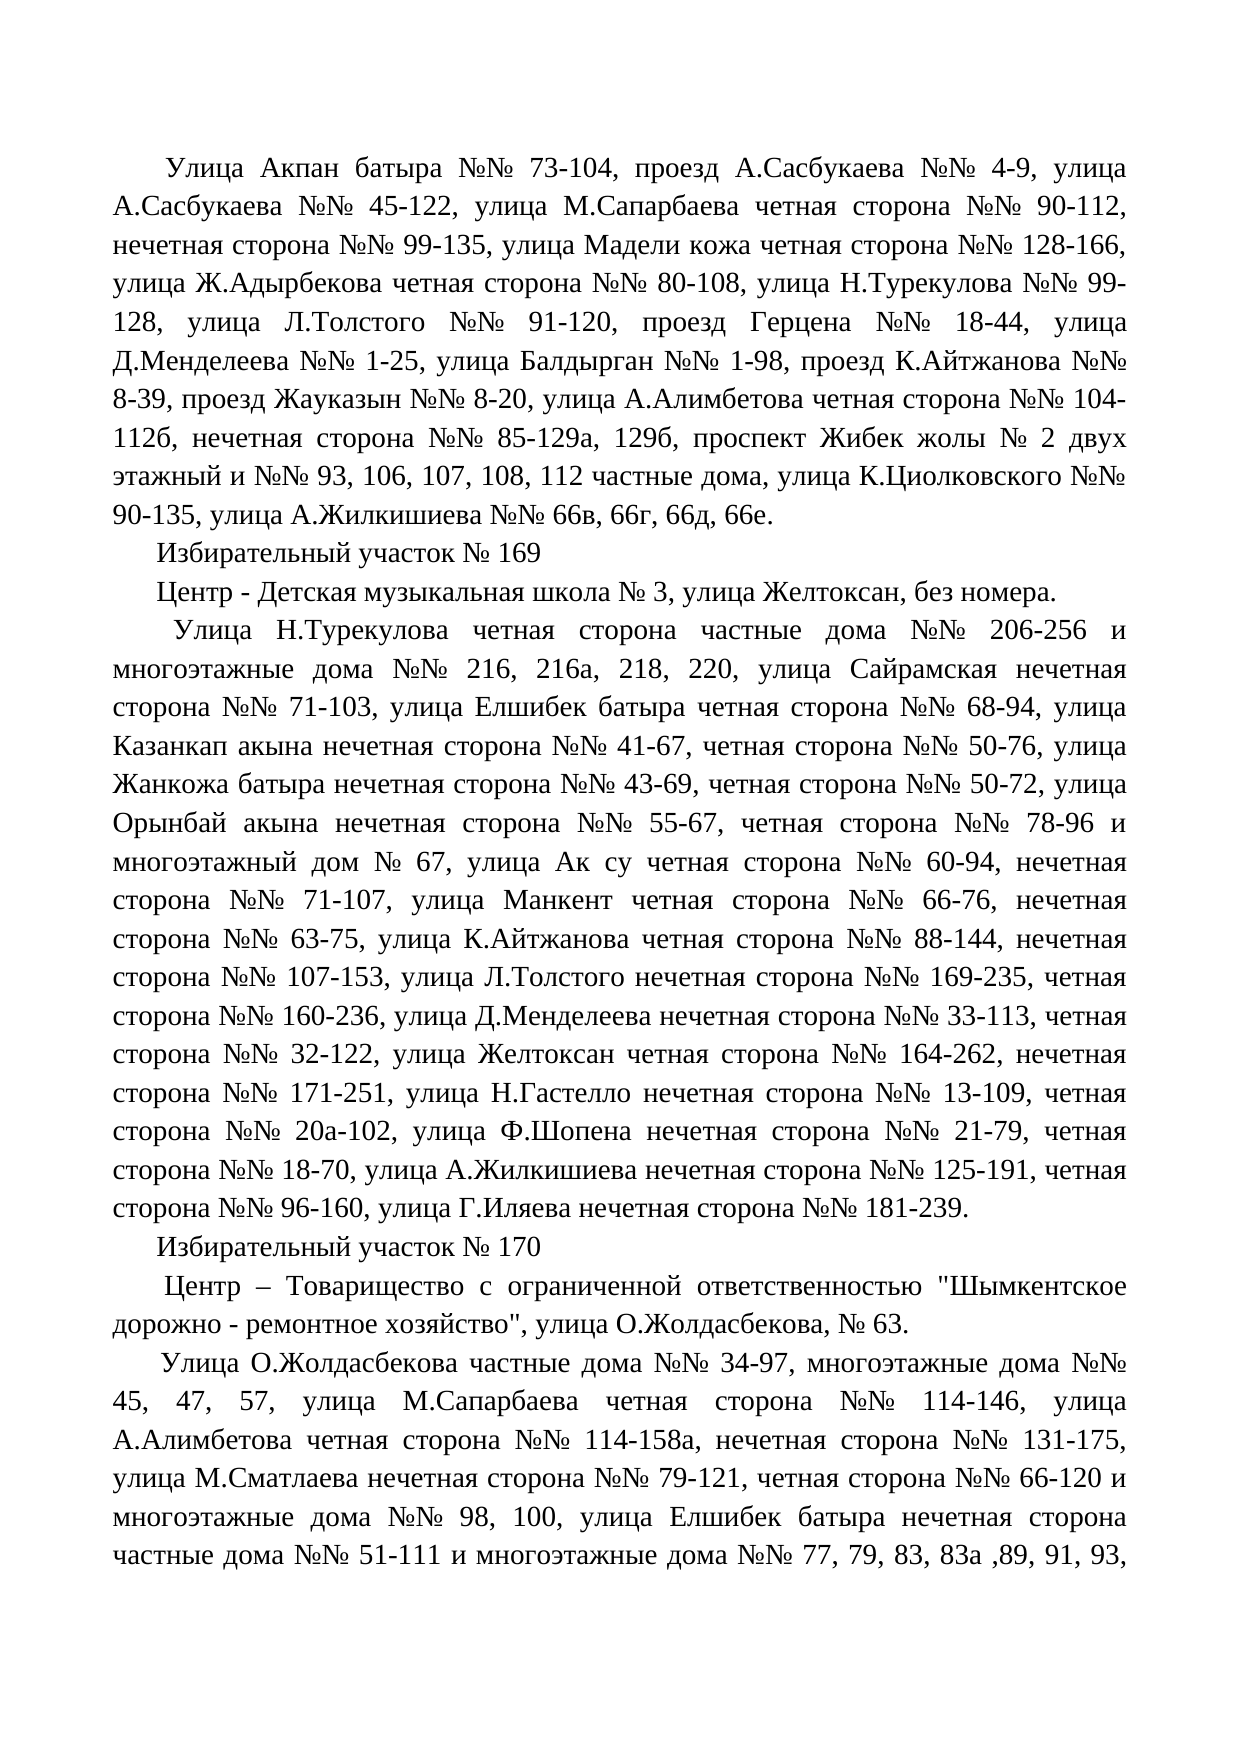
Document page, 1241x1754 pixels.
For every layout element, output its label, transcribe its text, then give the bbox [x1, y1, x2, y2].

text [112, 1345, 1128, 1571]
text Улица Акпан батыра №№ 73-104, проезд А.Сасбукаева №№ 4-9, улица А.Сасбукаева №№ 45-122, улица М.Сапарбаева четная сторона №№ 90-112, нечетная сторона №№ 99-135, улица Мадели кожа четная сторона №№ 128-166, улица Ж.Адырбекова четная сторона №№ 80-108, улица Н.Турекулова №№ 99-128, улица Л.Толстого №№ 91-120, проезд Герцена №№ 18-44, улица Д.Менделеева №№ 1-25, улица Балдырган №№ 1-98, проезд К.Айтжанова №№ 8-39, проезд Жауказын №№ 8-20, улица А.Алимбетова четная сторона №№ 104-112б, нечетная сторона №№ 85-129а, 129б, проспект Жибек жолы № 2 двух этажный и №№ 93, 106, 107, 108, 112 частные дома, улица К.Циолковского №№ 90-135, улица А.Жилкишиева №№ 66в, 66г, 66д, 66е. [112, 150, 1128, 530]
text Улица Н.Турекулова четная сторона частные дома №№ 206-256 и многоэтажные дома №№ 216, 216а, 218, 220, улица Сайрамская нечетная сторона №№ 71-103, улица Елшибек батыра четная сторона №№ 68-94, улица Казанкап акына нечетная сторона №№ 41-67, четная сторона №№ 50-76, улица Жанкожа батыра нечетная сторона №№ 43-69, четная сторона №№ 50-72, улица Орынбай акына нечетная сторона №№ 55-67, четная сторона №№ 78-96 и многоэтажный дом № 67, улица Ак су четная сторона №№ 60-94, нечетная сторона №№ 71-107, улица Манкент четная сторона №№ 66-76, нечетная сторона №№ 63-75, улица К.Айтжанова четная сторона №№ 88-144, нечетная сторона №№ 107-153, улица Л.Толстого нечетная сторона №№ 169-235, четная сторона №№ 160-236, улица Д.Менделеева нечетная сторона №№ 33-113, четная сторона №№ 32-122, улица Желтоксан четная сторона №№ 164-262, нечетная сторона №№ 171-251, улица Н.Гастелло нечетная сторона №№ 13-109, четная сторона №№ 20а-102, улица Ф.Шопена нечетная сторона №№ 21-79, четная сторона №№ 18-70, улица А.Жилкишиева нечетная сторона №№ 125-191, четная сторона №№ 96-160, улица Г.Иляева нечетная сторона №№ 181-239. [112, 612, 1128, 1224]
text Центр - Детская музыкальная школа № 3, улица Желтоксан, без номера. [112, 574, 1128, 607]
text Избирательный участок № 170 [112, 1229, 1128, 1263]
text Избирательный участок № 169 [112, 535, 1128, 569]
text Центр – Товарищество с ограниченной ответственностью "Шымкентское дорожно - ремонтное хозяйство", улица О.Жолдасбекова, № 63. [112, 1268, 1128, 1340]
